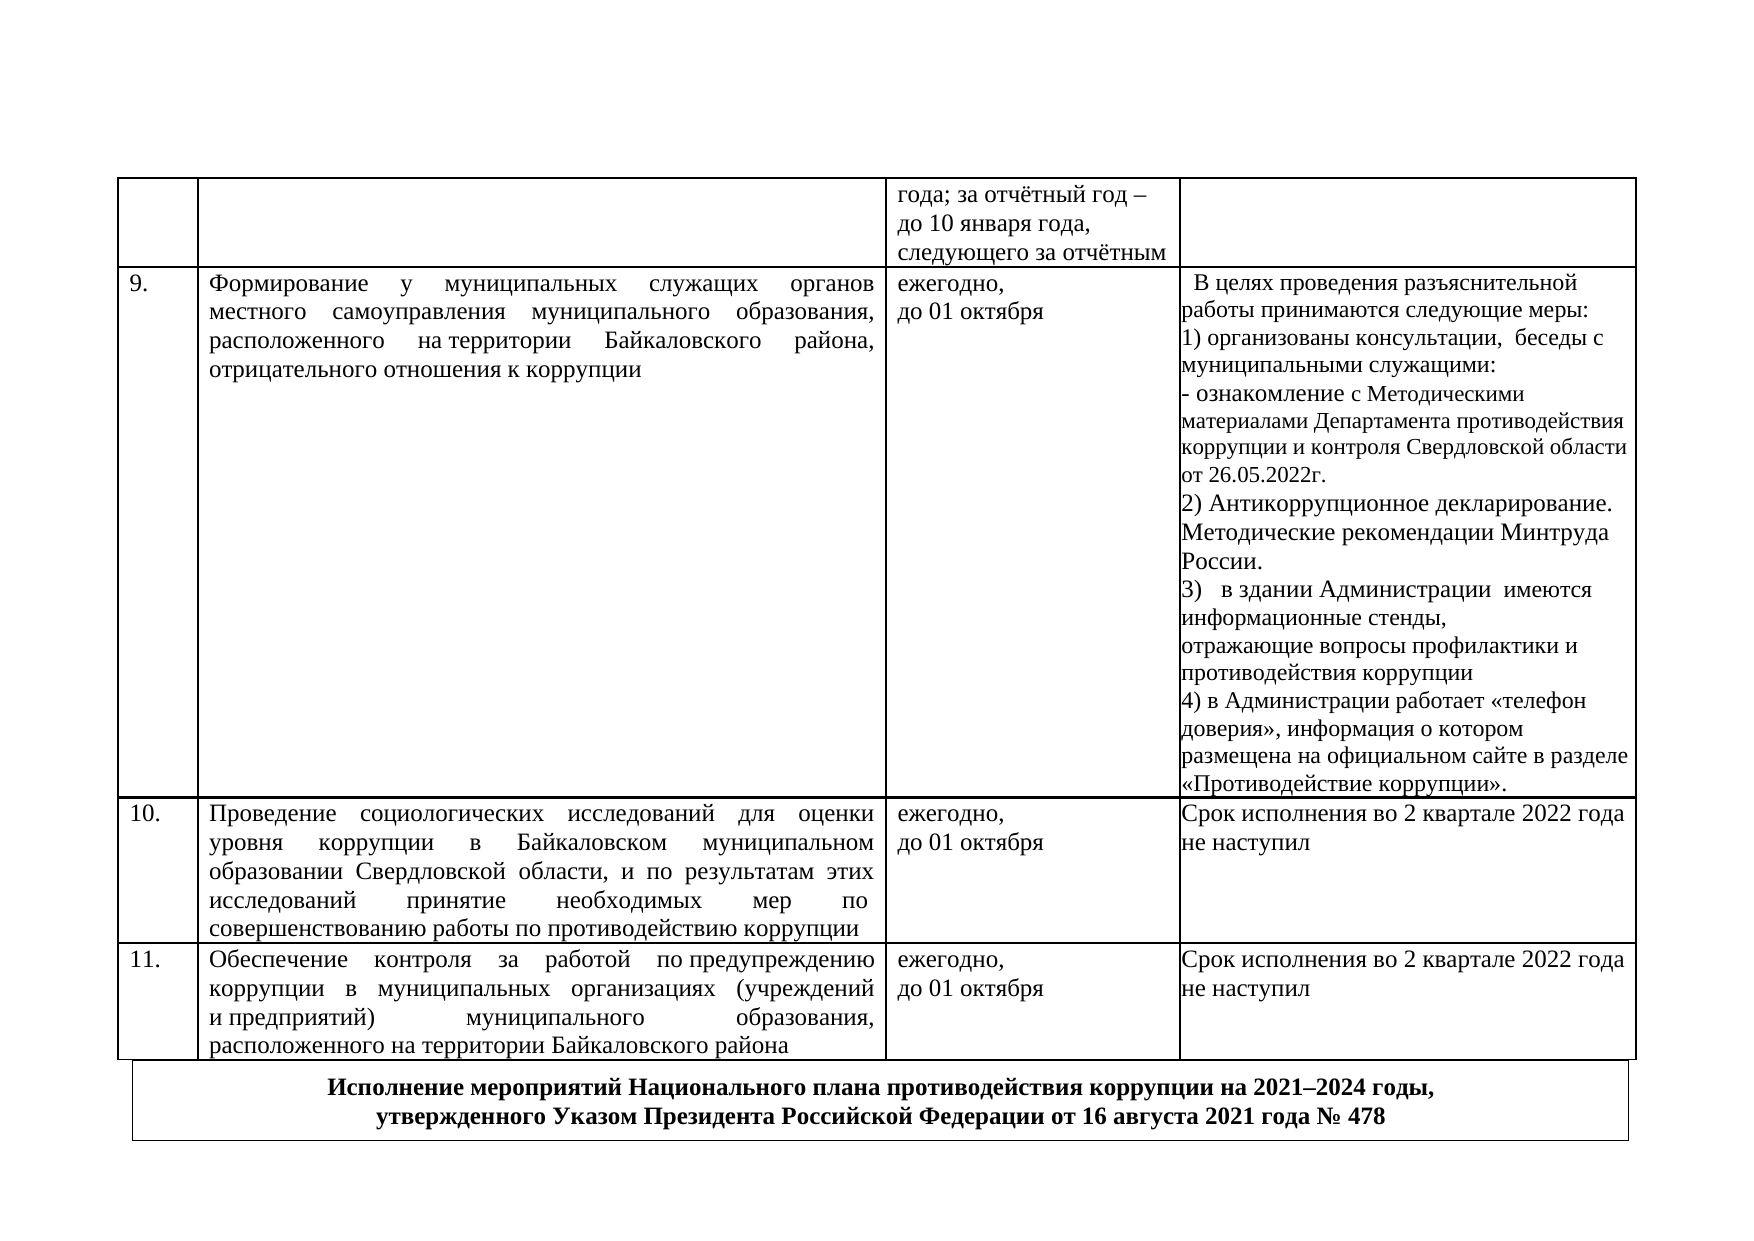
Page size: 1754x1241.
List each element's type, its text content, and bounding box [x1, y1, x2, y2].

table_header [133, 1061, 1628, 1140]
table_cell ежегодно, до 01 октября [887, 944, 1179, 1059]
table_cell Срок исполнения во 2 квартале 2022 года не наступил [1181, 799, 1635, 942]
table_cell 8. [119, 179, 197, 266]
table_cell 10. [119, 799, 197, 942]
table_cell ежегодно, до 01 октября [887, 799, 1179, 942]
table_cell Проведение социологических исследований для оценки уровня коррупции в Байкаловском муниципальном образовании Свердловской области, и по результатам этих исследований принятие необходимых мер по совершенствованию работы по противодействию коррупции [199, 799, 885, 942]
table_cell ежегодно, до 01 октября [887, 268, 1179, 796]
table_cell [1181, 179, 1635, 266]
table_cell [887, 179, 1179, 266]
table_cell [199, 179, 885, 266]
table_cell Формирование у муниципальных служащих органов местного самоуправления муниципального образования, расположенного на территории Байкаловского района, отрицательного отношения к коррупции [199, 268, 885, 796]
table_cell Срок исполнения во 2 квартале 2022 года не наступил [1181, 944, 1635, 1059]
table_cell 9. [119, 268, 197, 796]
table_cell 11. [119, 944, 197, 1059]
table_cell Обеспечение контроля за работой по предупреждению коррупции в муниципальных организациях (учреждений и предприятий) муниципального образования, расположенного на территории Байкаловского района [199, 944, 885, 1059]
